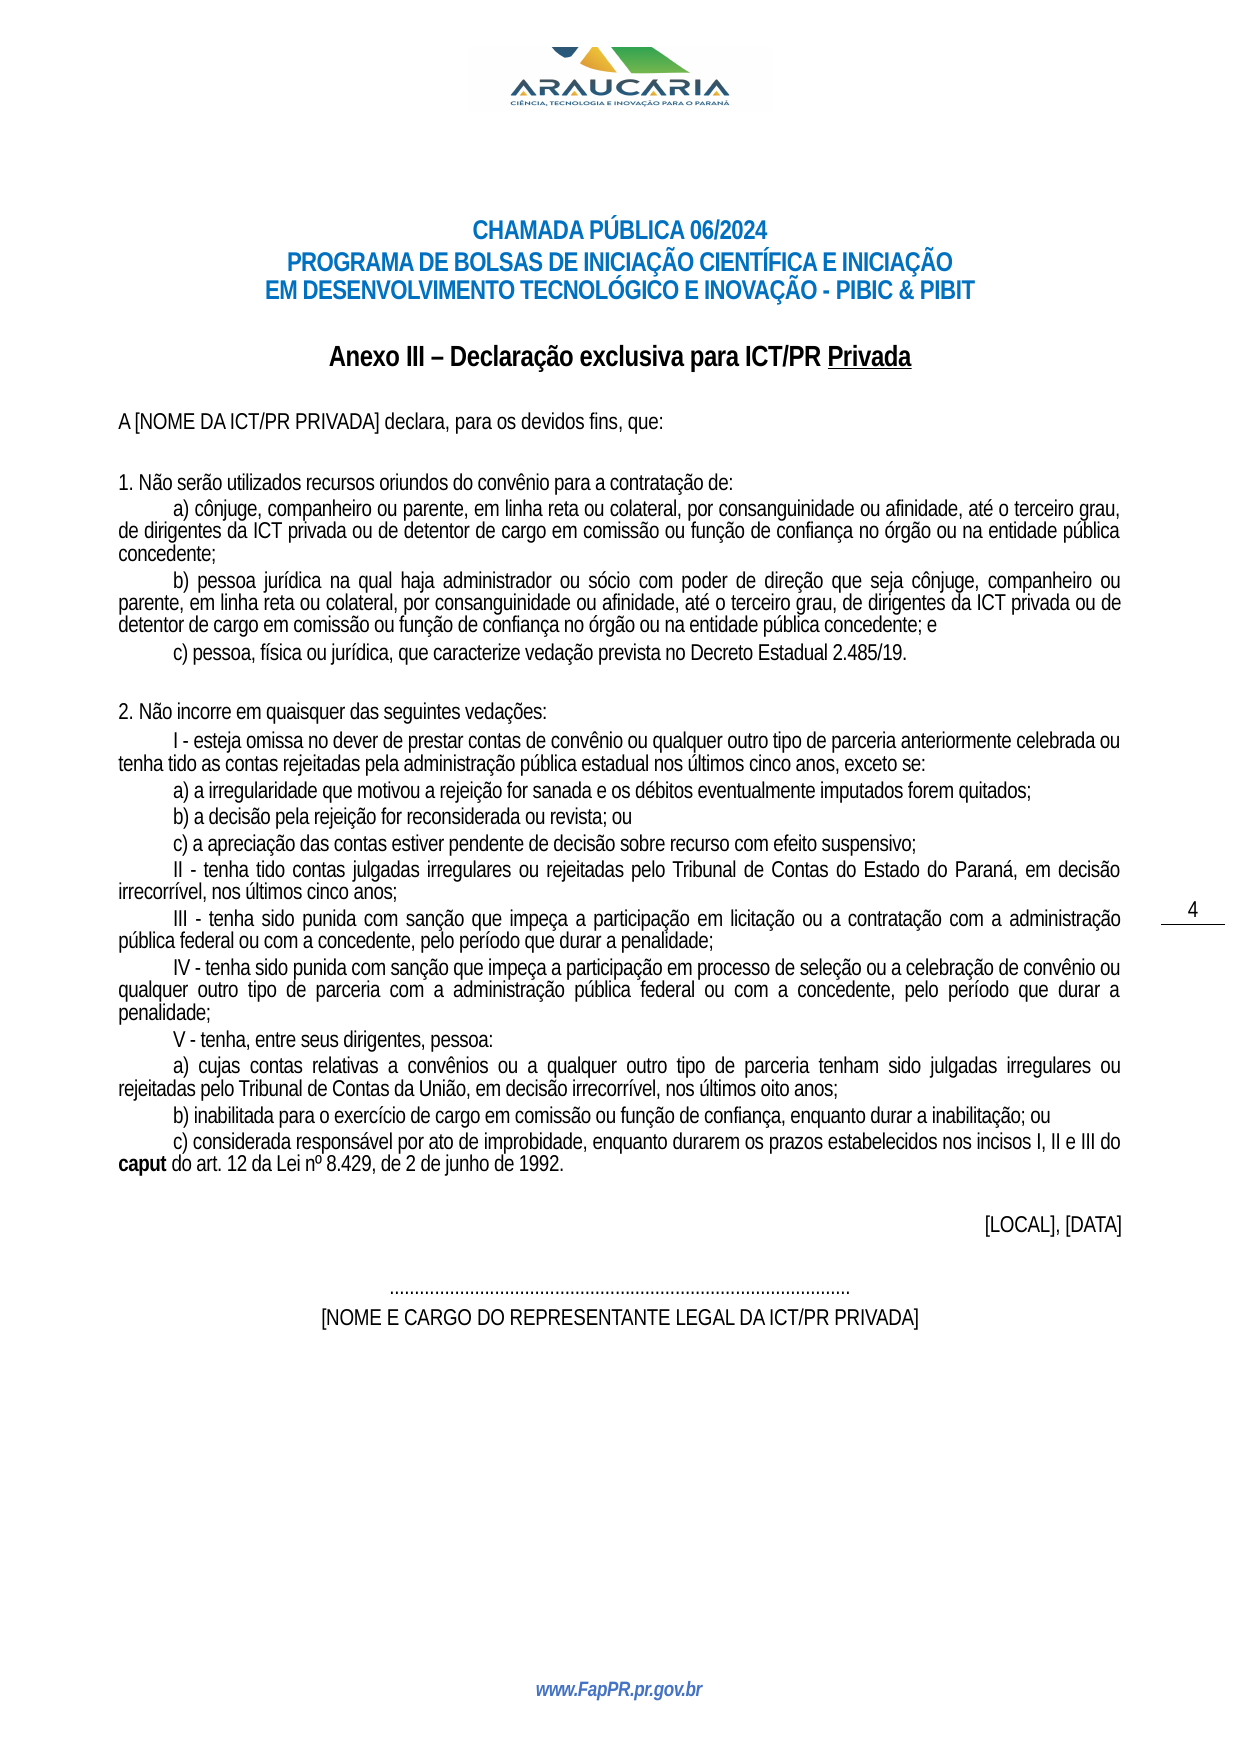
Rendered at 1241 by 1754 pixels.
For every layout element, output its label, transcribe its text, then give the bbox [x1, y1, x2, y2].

text IV - tenha sido punida com sanção que impeça a participação em processo de seleção ou a celebração de convênio ou qualquer outro tipo de parceria com a administração pública federal ou com a concedente, pelo período que durar a penalidade; [118, 958, 1122, 1025]
text a) cônjuge, companheiro ou parente, em linha reta ou colateral, por consanguinidade ou afinidade, até o terceiro grau, de dirigentes da ICT privada ou de detentor de cargo em comissão ou função de confiança no órgão ou na entidade pública concedente; [118, 499, 1122, 566]
text II - tenha tido contas julgadas irregulares ou rejeitadas pelo Tribunal de Contas do Estado do Paraná, em decisão irrecorrível, nos últimos cinco anos; [118, 860, 1122, 905]
text I - esteja omissa no dever de prestar contas de convênio ou qualquer outro tipo de parceria anteriormente celebrada ou tenha tido as contas rejeitadas pela administração pública estadual nos últimos cinco anos, exceto se: [118, 731, 1122, 776]
text 1. Não serão utilizados recursos oriundos do convênio para a contratação de: [118, 472, 1122, 495]
text V - tenha, entre seus dirigentes, pessoa: [118, 1029, 1122, 1052]
text 2. Não incorre em quaisquer das seguintes vedações: [118, 700, 1122, 725]
text b) inabilitada para o exercício de cargo em comissão ou função de confiança, enquanto durar a inabilitação; ou [118, 1105, 1122, 1127]
text A [NOME DA ICT/PR PRIVADA] declara, para os devidos fins, que: [118, 410, 1122, 435]
subtitle PROGRAMA DE BOLSAS DE INICIAÇÃO CIENTÍFICA E INICIAÇÃO [88, 249, 1152, 277]
subtitle EM DESENVOLVIMENTO TECNOLÓGICO E INOVAÇÃO - PIBIC & PIBIT [88, 277, 1152, 305]
text Anexo III – Declaração exclusiva para ICT/PR Privada [118, 341, 1122, 372]
text ............................................................................................ [118, 1274, 1122, 1299]
text c) pessoa, física ou jurídica, que caracterize vedação prevista no Decreto Estadual 2.485/19. [118, 642, 1122, 664]
text c) a apreciação das contas estiver pendente de decisão sobre recurso com efeito suspensivo; [118, 833, 1122, 856]
picture [467, 47, 773, 112]
text b) a decisão pela rejeição for reconsiderada ou revista; ou [185, 807, 1122, 829]
text a) cujas contas relativas a convênios ou a qualquer outro tipo de parceria tenham sido julgadas irregulares ou rejeitadas pelo Tribunal de Contas da União, em decisão irrecorrível, nos últimos oito anos; [118, 1056, 1122, 1101]
text b) pessoa jurídica na qual haja administrador ou sócio com poder de direção que seja cônjuge, companheiro ou parente, em linha reta ou colateral, por consanguinidade ou afinidade, até o terceiro grau, de dirigentes da ICT privada ou de detentor de cargo em comissão ou função de confiança no órgão ou na entidade pública concedente; e [118, 570, 1122, 638]
text c) considerada responsável por ato de improbidade, enquanto durarem os prazos estabelecidos nos incisos I, II e III do caput do art. 12 da Lei nº 8.429, de 2 de junho de 1992. [118, 1132, 1122, 1177]
text [LOCAL], [DATA] [118, 1212, 1122, 1237]
text III - tenha sido punida com sanção que impeça a participação em licitação ou a contratação com a administração pública federal ou com a concedente, pelo período que durar a penalidade; [118, 909, 1122, 954]
text [NOME E CARGO DO REPRESENTANTE LEGAL DA ICT/PR PRIVADA] [118, 1306, 1122, 1331]
text CHAMADA PÚBLICA 06/2024 [118, 214, 1122, 245]
text a) a irregularidade que motivou a rejeição for sanada e os débitos eventualmente imputados forem quitados; [118, 780, 1122, 802]
